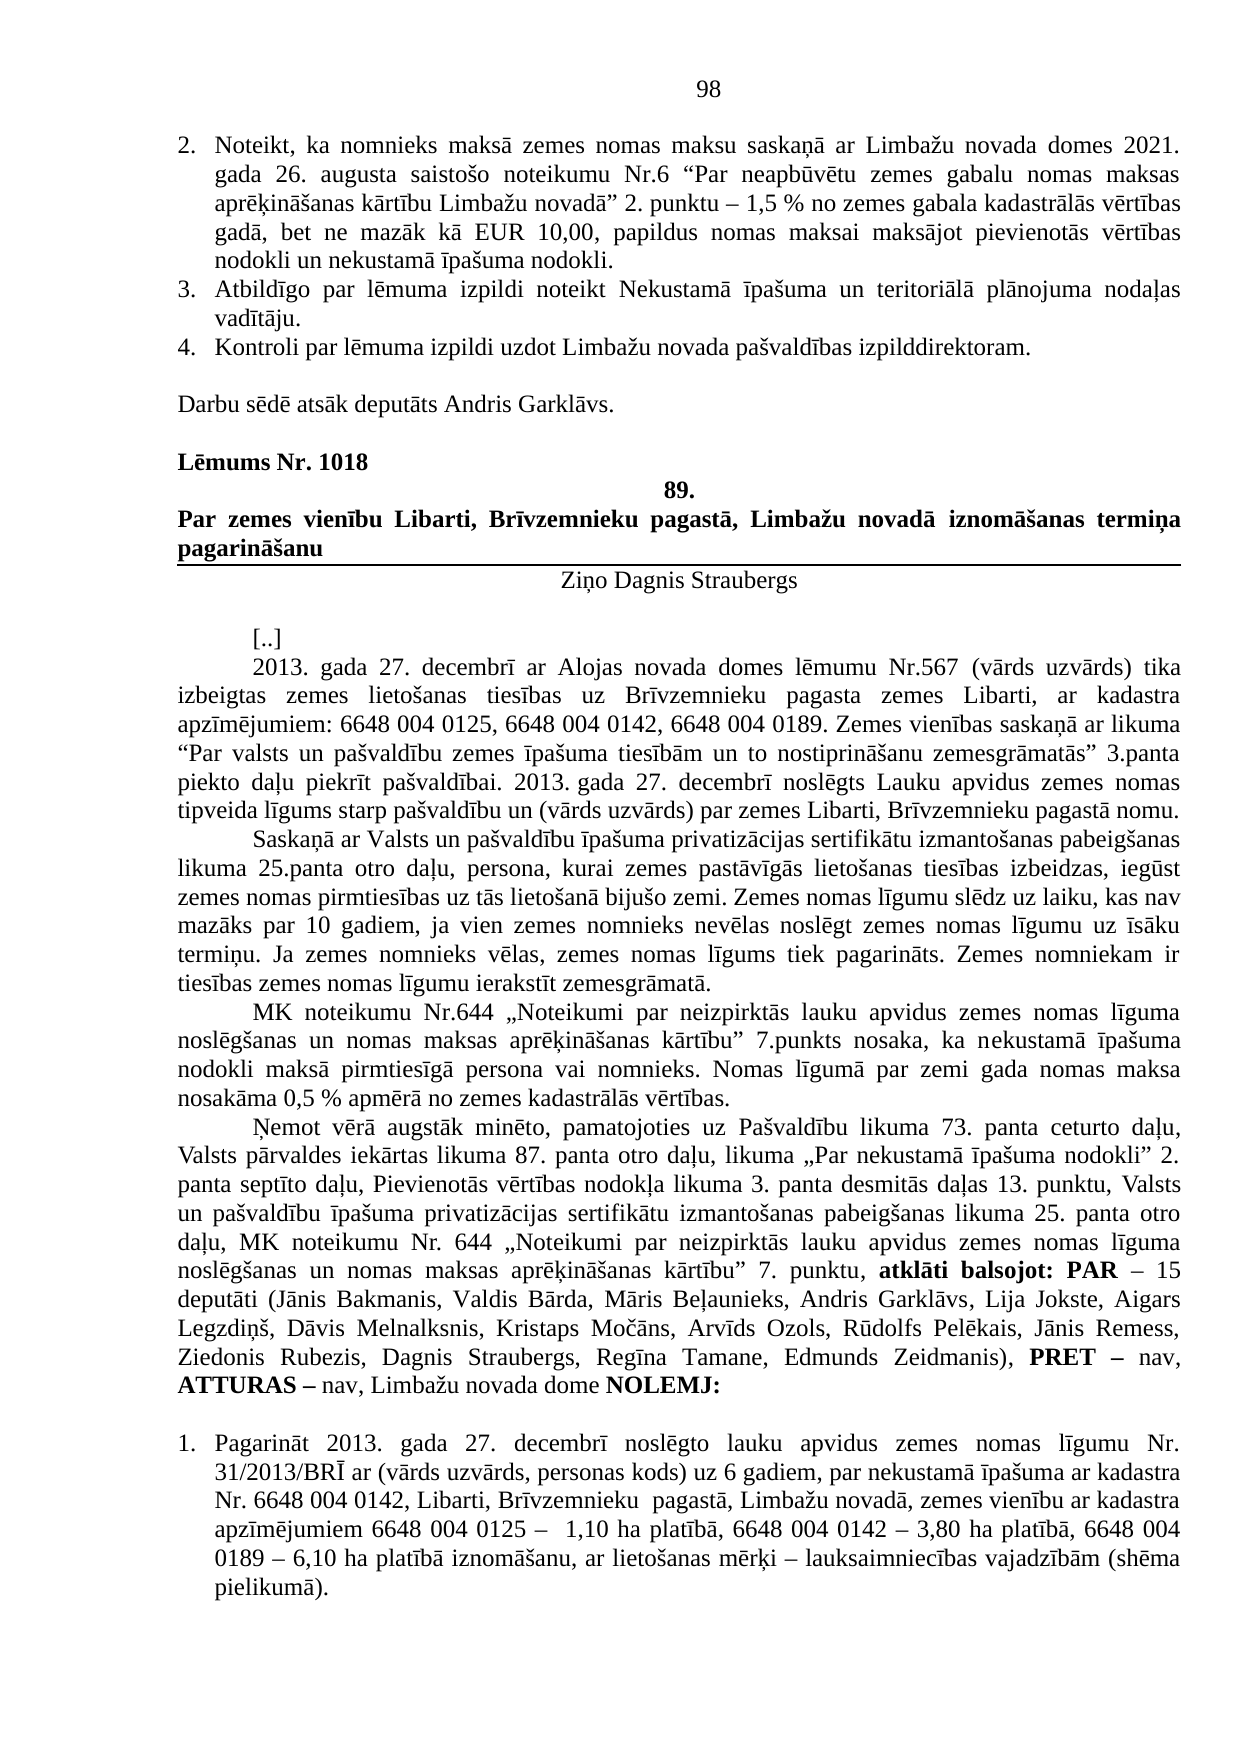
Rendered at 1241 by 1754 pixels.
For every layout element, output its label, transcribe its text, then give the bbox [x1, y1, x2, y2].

list Atbildīgo par lēmuma izpildi noteikt Nekustamā īpašuma un teritoriālā plānojuma nodaļas vadītāju. [177, 274, 1181, 332]
list Kontroli par lēmuma izpildi uzdot Limbažu novada pašvaldības izpilddirektoram. [177, 332, 1181, 361]
text Saskaņā ar Valsts un pašvaldību īpašuma privatizācijas sertifikātu izmantošanas pabeigšanas likuma 25.panta otro daļu, persona, kurai zemes pastāvīgās lietošanas tiesības izbeidzas, iegūst zemes nomas pirmtiesības uz tās lietošanā bijušo zemi. Zemes nomas līgumu slēdz uz laiku, kas nav mazāks par 10 gadiem, ja vien zemes nomnieks nevēlas noslēgt zemes nomas līgumu uz īsāku termiņu. Ja zemes nomnieks vēlas, zemes nomas līgums tiek pagarināts. Zemes nomniekam ir tiesības zemes nomas līgumu ierakstīt zemesgrāmatā. [177, 824, 1181, 997]
list Pagarināt 2013. gada 27. decembrī noslēgto lauku apvidus zemes nomas līgumu Nr. 31/2013/BRĪ ar (vārds uzvārds, personas kods) uz 6 gadiem, par nekustamā īpašuma ar kadastra Nr. 6648 004 0142, Libarti, Brīvzemnieku pagastā, Limbažu novadā, zemes vienību ar kadastra apzīmējumiem 6648 004 0125 – 1,10 ha platībā, 6648 004 0142 – 3,80 ha platībā, 6648 004 0189 – 6,10 ha platībā iznomāšanu, ar lietošanas mērķi – lauksaimniecības vajadzībām (shēma pielikumā). [177, 1428, 1181, 1601]
text Par zemes vienību Libarti, Brīvzemnieku pagastā, Limbažu novadā iznomāšanas termiņa pagarināšanu [177, 504, 1181, 564]
text Darbu sēdē atsāk deputāts Andris Garklāvs. [177, 389, 1181, 418]
text 2013. gada 27. decembrī ar Alojas novada domes lēmumu Nr.567 (vārds uzvārds) tika izbeigtas zemes lietošanas tiesības uz Brīvzemnieku pagasta zemes Libarti, ar kadastra apzīmējumiem: 6648 004 0125, 6648 004 0142, 6648 004 0189. Zemes vienības saskaņā ar likuma “Par valsts un pašvaldību zemes īpašuma tiesībām un to nostiprināšanu zemesgrāmatās” 3.panta piekto daļu piekrīt pašvaldībai. 2013. gada 27. decembrī noslēgts Lauku apvidus zemes nomas tipveida līgums starp pašvaldību un (vārds uzvārds) par zemes Libarti, Brīvzemnieku pagastā nomu. [177, 652, 1181, 824]
text Ziņo Dagnis Straubergs [177, 566, 1181, 594]
list Noteikt, ka nomnieks maksā zemes nomas maksu saskaņā ar Limbažu novada domes 2021. gada 26. augusta saistošo noteikumu Nr.6 “Par neapbūvētu zemes gabalu nomas maksas aprēķināšanas kārtību Limbažu novadā” 2. punktu – 1,5 % no zemes gabala kadastrālās vērtības gadā, bet ne mazāk kā EUR 10,00, papildus nomas maksai maksājot pievienotās vērtības nodokli un nekustamā īpašuma nodokli. [177, 131, 1181, 274]
text Lēmums Nr. 1018 [177, 447, 1181, 476]
text Ņemot vērā augstāk minēto, pamatojoties uz Pašvaldību likuma 73. panta ceturto daļu, Valsts pārvaldes iekārtas likuma 87. panta otro daļu, likuma „Par nekustamā īpašuma nodokli” 2. panta septīto daļu, Pievienotās vērtības nodokļa likuma 3. panta desmitās daļas 13. punktu, Valsts un pašvaldību īpašuma privatizācijas sertifikātu izmantošanas pabeigšanas likuma 25. panta otro daļu, MK noteikumu Nr. 644 „Noteikumi par neizpirktās lauku apvidus zemes nomas līguma noslēgšanas un nomas maksas aprēķināšanas kārtību” 7. punktu, atklāti balsojot: PAR – 15 deputāti (Jānis Bakmanis, Valdis Bārda, Māris Beļaunieks, Andris Garklāvs, Lija Jokste, Aigars Legzdiņš, Dāvis Melnalksnis, Kristaps Močāns, Arvīds Ozols, Rūdolfs Pelēkais, Jānis Remess, Ziedonis Rubezis, Dagnis Straubergs, Regīna Tamane, Edmunds Zeidmanis), PRET – nav, ATTURAS – nav, Limbažu novada dome NOLEMJ: [177, 1112, 1181, 1399]
text MK noteikumu Nr.644 „Noteikumi par neizpirktās lauku apvidus zemes nomas līguma noslēgšanas un nomas maksas aprēķināšanas kārtību” 7.punkts nosaka, ka nekustamā īpašuma nodokli maksā pirmtiesīgā persona vai nomnieks. Nomas līgumā par zemi gada nomas maksa nosakāma 0,5 % apmērā no zemes kadastrālās vērtības. [177, 997, 1181, 1112]
text 89. [177, 476, 1181, 504]
text [..] [177, 623, 1181, 652]
